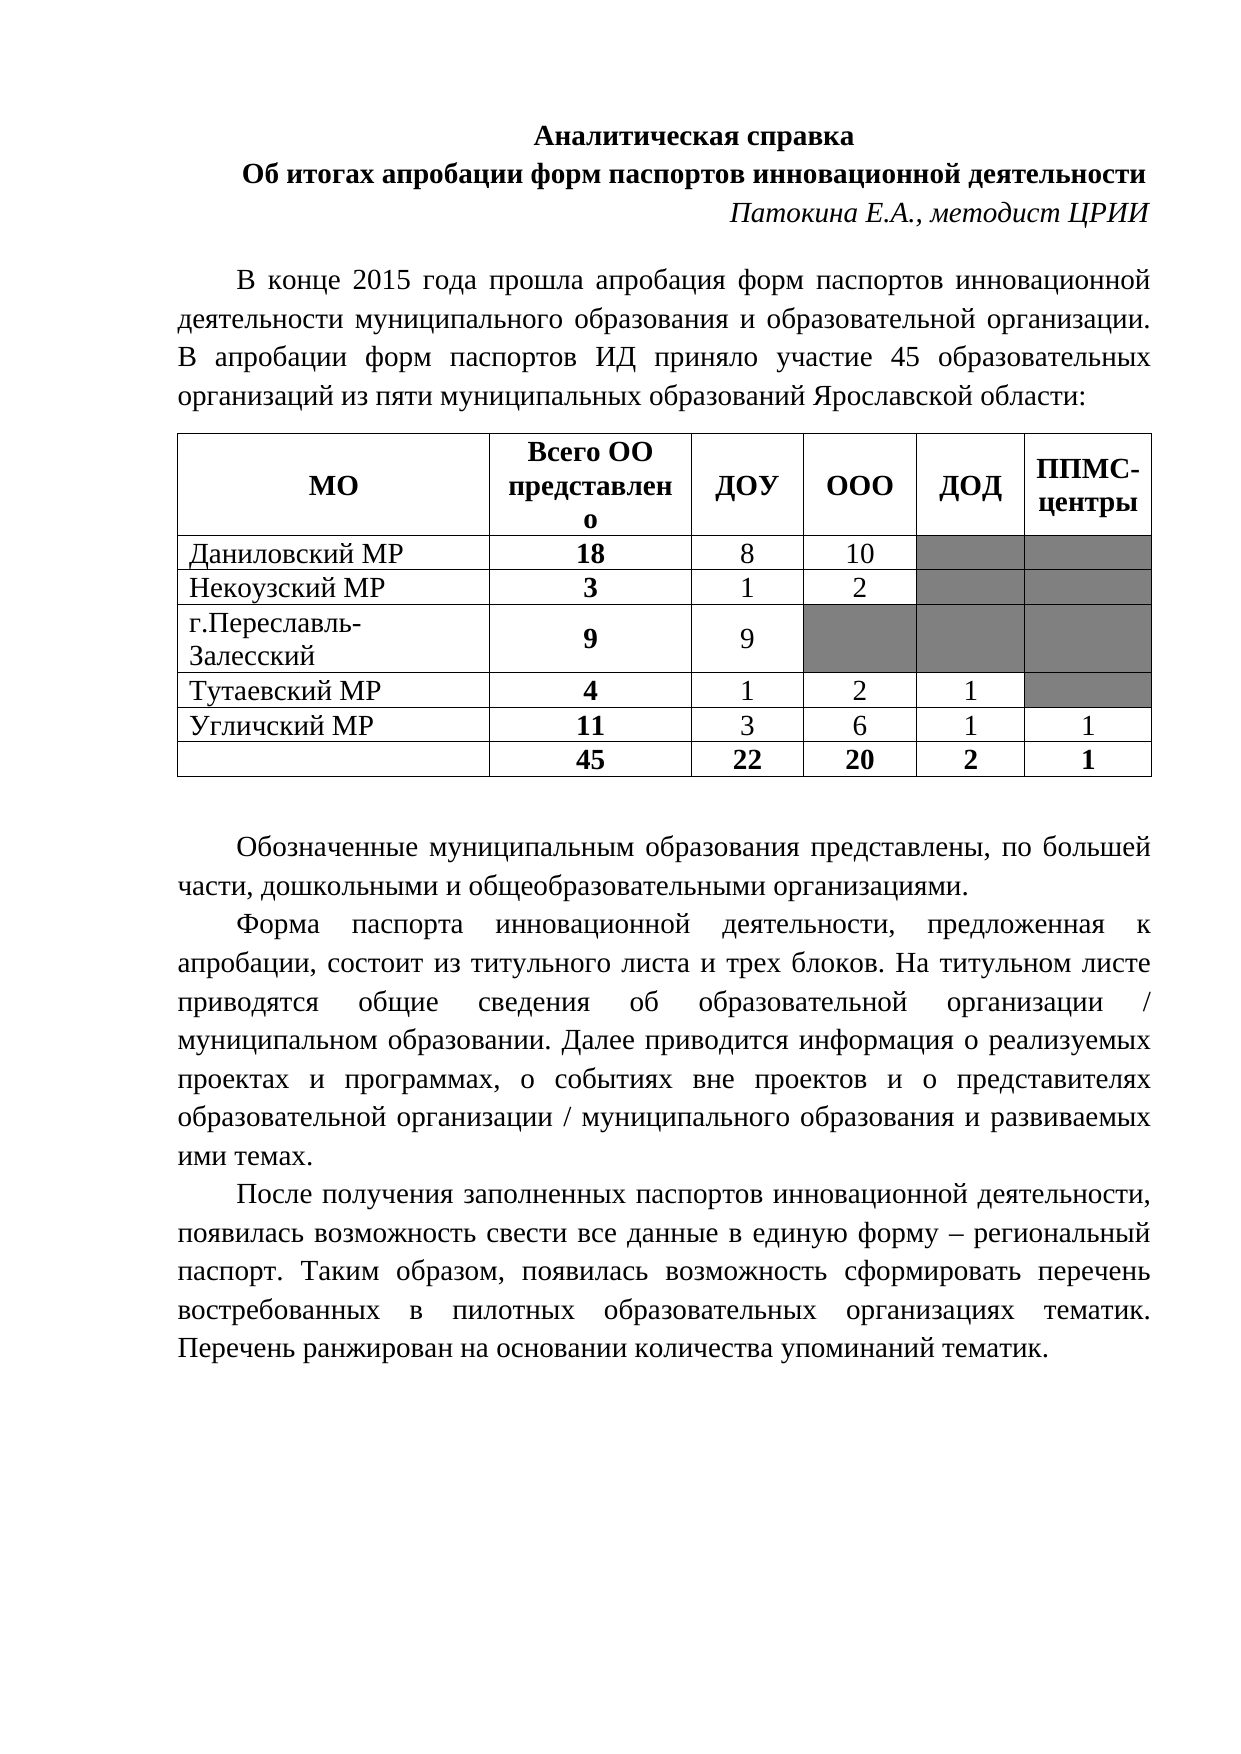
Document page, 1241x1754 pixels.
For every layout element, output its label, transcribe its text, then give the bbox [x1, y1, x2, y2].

table_cell 10 [804, 536, 916, 569]
table_header ДОД [917, 434, 1024, 535]
table_cell Некоузский МР [178, 570, 489, 604]
table_cell [917, 605, 1024, 672]
table_cell 6 [804, 708, 916, 741]
table_cell 1 [1025, 742, 1151, 776]
text Патокина Е.А., методист ЦРИИ [177, 195, 1152, 229]
table_cell Даниловский МР [178, 536, 489, 569]
table_cell 2 [804, 570, 916, 604]
table_cell [804, 605, 916, 672]
table_cell г.Переславль-Залесский [178, 605, 489, 672]
text В конце 2015 года прошла апробация форм паспортов инновационной деятельности муниципального образования и образовательной организации. В апробации форм паспортов ИД приняло участие 45 образовательных организаций из пяти муниципальных образований Ярославской области: [177, 262, 1152, 411]
table_cell 1 [1025, 708, 1151, 741]
text После получения заполненных паспортов инновационной деятельности, появилась возможность свести все данные в единую форму – региональный паспорт. Таким образом, появилась возможность сформировать перечень востребованных в пилотных образовательных организациях тематик. Перечень ранжирован на основании количества упоминаний тематик. [177, 1176, 1152, 1364]
text Аналитическая справка [177, 118, 1152, 152]
table_cell 4 [490, 673, 691, 707]
table_cell 8 [692, 536, 803, 569]
table_cell Угличский МР [178, 708, 489, 741]
text Форма паспорта инновационной деятельности, предложенная к апробации, состоит из титульного листа и трех блоков. На титульном листе приводятся общие сведения об образовательной организации / муниципальном образовании. Далее приводится информация о реализуемых проектах и программах, о событиях вне проектов и о представителях образовательной организации / муниципального образования и развиваемых ими темах. [177, 907, 1152, 1171]
table_header ППМС-центры [1025, 434, 1151, 535]
table_cell 2 [804, 673, 916, 707]
table_cell 1 [917, 708, 1024, 741]
text Обозначенные муниципальным образования представлены, по большей части, дошкольными и общеобразовательными организациями. [177, 829, 1152, 902]
table_cell 22 [692, 742, 803, 776]
table_cell [1025, 570, 1151, 604]
table_cell [1025, 673, 1151, 707]
table_cell 2 [917, 742, 1024, 776]
table_cell [917, 536, 1024, 569]
table_cell 20 [804, 742, 916, 776]
table_cell 1 [917, 673, 1024, 707]
table_cell 18 [490, 536, 691, 569]
table_cell [178, 742, 489, 776]
table_cell 3 [692, 708, 803, 741]
table_cell [917, 570, 1024, 604]
text Об итогах апробации форм паспортов инновационной деятельности [177, 157, 1152, 190]
table_cell Тутаевский МР [178, 673, 489, 707]
table_cell 11 [490, 708, 691, 741]
table_header ООО [804, 434, 916, 535]
table_cell 3 [490, 570, 691, 604]
table_header ДОУ [692, 434, 803, 535]
table_cell 9 [490, 605, 691, 672]
table_cell 45 [490, 742, 691, 776]
table_header Всего ОО представлено [490, 434, 691, 535]
table_cell [1025, 536, 1151, 569]
table_cell [1025, 605, 1151, 672]
table_header МО [178, 434, 489, 535]
table_cell 9 [692, 605, 803, 672]
table_cell 1 [692, 570, 803, 604]
table_cell 1 [692, 673, 803, 707]
